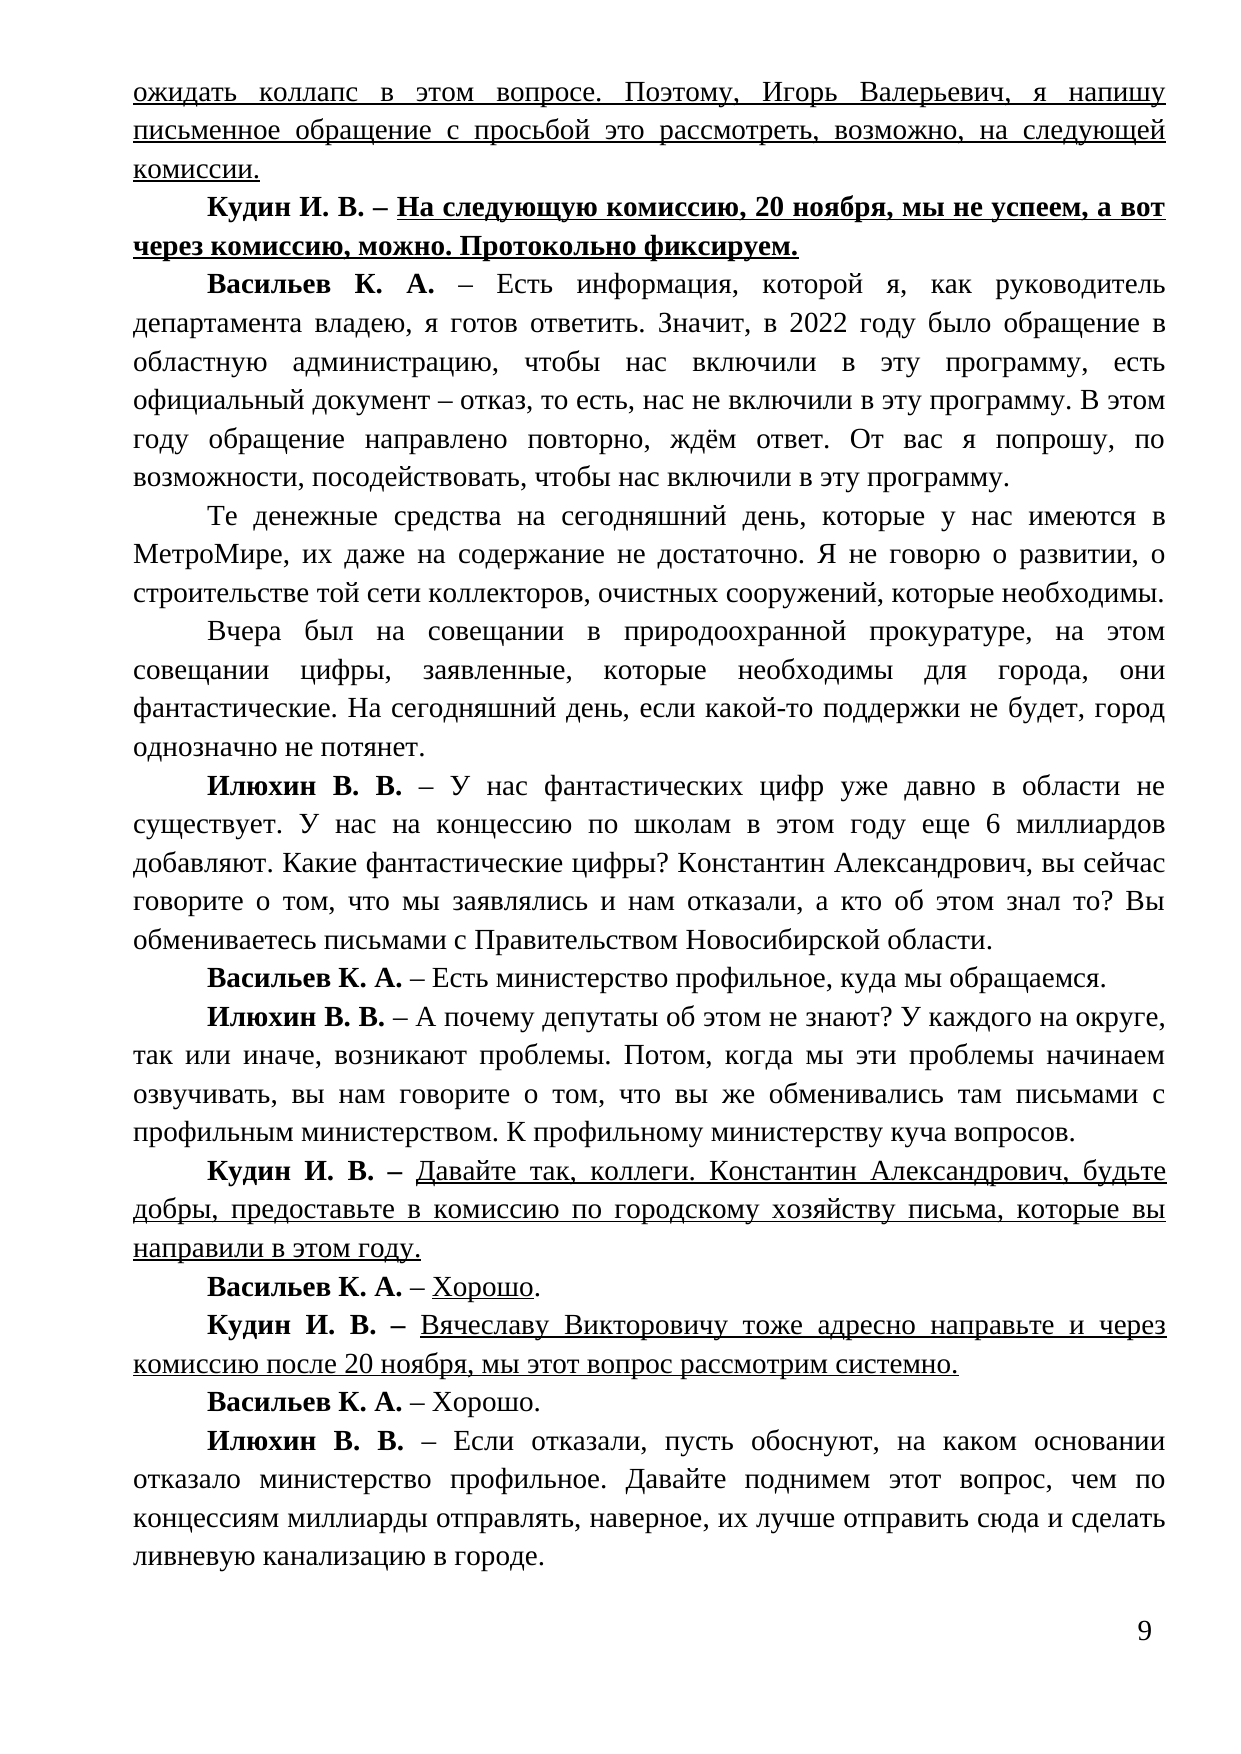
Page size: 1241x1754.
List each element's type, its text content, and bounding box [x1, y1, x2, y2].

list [133, 74, 1167, 184]
list Кудин И. В. – Вячеславу Викторовичу тоже адресно направьте и через комиссию после 20 ноября, мы этот вопрос рассмотрим системно. [133, 1307, 1167, 1379]
list Кудин И. В. – На следующую комиссию, 20 ноября, мы не успеем, а вот через комиссию, можно. Протокольно фиксируем. [133, 189, 1167, 262]
list Вчера был на совещании в природоохранной прокуратуре, на этом совещании цифры, заявленные, которые необходимы для города, они фантастические. На сегодняшний день, если какой-то поддержки не будет, город однозначно не потянет. [133, 613, 1167, 763]
list Васильев К. А. – Хорошо. [133, 1384, 1167, 1418]
list Васильев К. А. – Хорошо. [133, 1269, 1167, 1302]
list Кудин И. В. – Давайте так, коллеги. Константин Александрович, будьте добры, предоставьте в комиссию по городскому хозяйству письма, которые вы направили в этом году. [133, 1153, 1167, 1264]
list Те денежные средства на сегодняшний день, которые у нас имеются в МетроМире, их даже на содержание не достаточно. Я не говорю о развитии, о строительстве той сети коллекторов, очистных сооружений, которые необходимы. [133, 498, 1167, 608]
list Илюхин В. В. – У нас фантастических цифр уже давно в области не существует. У нас на концессию по школам в этом году еще 6 миллиардов добавляют. Какие фантастические цифры? Константин Александрович, вы сейчас говорите о том, что мы заявлялись и нам отказали, а кто об этом знал то? Вы обмениваетесь письмами с Правительством Новосибирской области. [133, 768, 1167, 955]
list Васильев К. А. – Есть министерство профильное, куда мы обращаемся. [133, 960, 1167, 994]
list Илюхин В. В. – Если отказали, пусть обоснуют, на каком основании отказало министерство профильное. Давайте поднимем этот вопрос, чем по концессиям миллиарды отправлять, наверное, их лучше отправить сюда и сделать ливневую канализацию в городе. [133, 1423, 1167, 1572]
list Илюхин В. В. – А почему депутаты об этом не знают? У каждого на округе, так или иначе, возникают проблемы. Потом, когда мы эти проблемы начинаем озвучивать, вы нам говорите о том, что вы же обменивались там письмами с профильным министерством. К профильному министерству куча вопросов. [133, 999, 1167, 1148]
list Васильев К. А. – Есть информация, которой я, как руководитель департамента владею, я готов ответить. Значит, в 2022 году было обращение в областную администрацию, чтобы нас включили в эту программу, есть официальный документ – отказ, то есть, нас не включили в эту программу. В этом году обращение направлено повторно, ждём ответ. От вас я попрошу, по возможности, посодействовать, чтобы нас включили в эту программу. [133, 267, 1167, 493]
